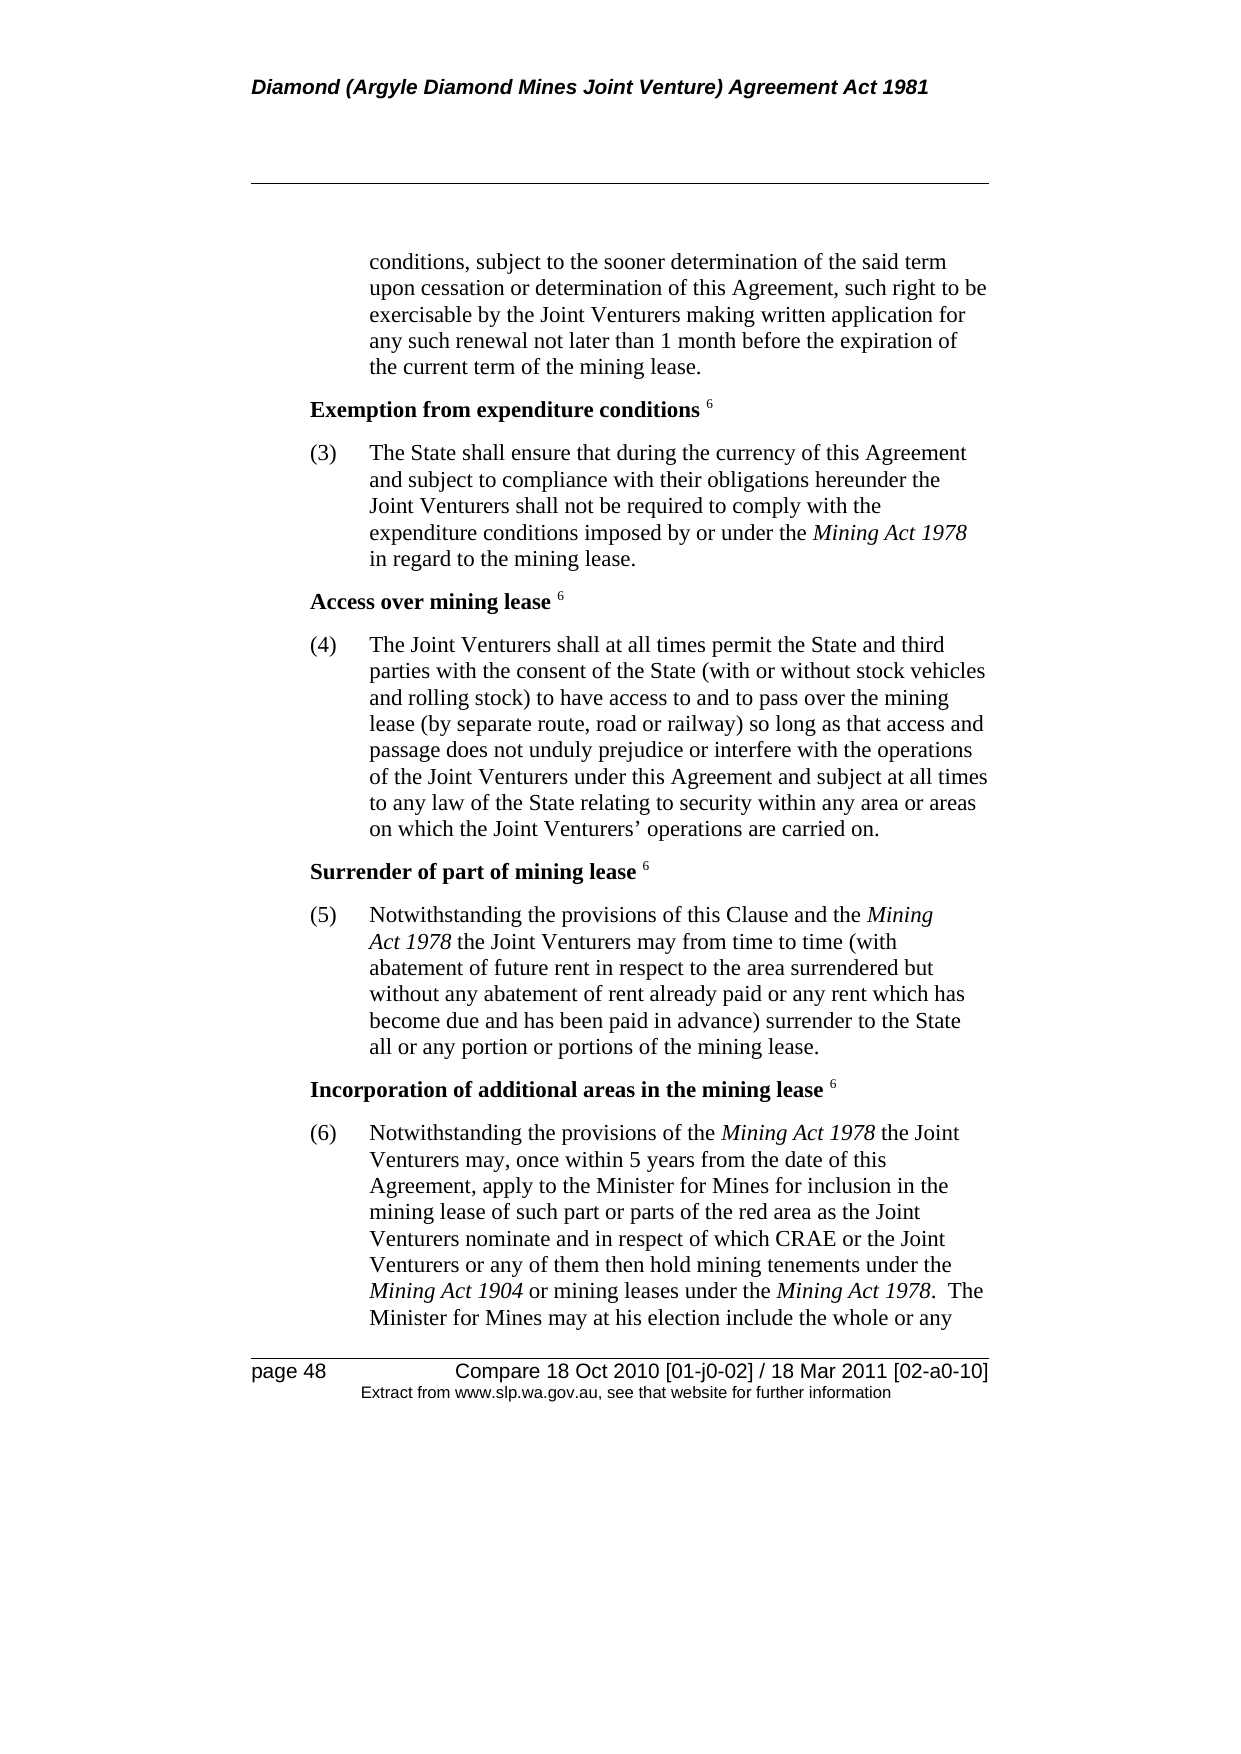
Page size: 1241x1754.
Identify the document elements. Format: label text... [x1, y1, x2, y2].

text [251, 1119, 989, 1330]
text Incorporation of additional areas in the mining lease 6 [310, 1076, 989, 1103]
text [251, 248, 989, 380]
text Surrender of part of mining lease 6 [310, 858, 989, 885]
text Exemption from expenditure conditions 6 [310, 396, 989, 423]
text Access over mining lease 6 [310, 588, 989, 614]
text (3) The State shall ensure that during the currency of this Agreement and subject to compliance with their obligations hereunder the Joint Venturers shall not be required to comply with the expenditure conditions imposed by or under the Mining Act 1978 in regard to the mining lease. [251, 439, 989, 571]
text (5) Notwithstanding the provisions of this Clause and the Mining Act 1978 the Joint Venturers may from time to time (with abatement of future rent in respect to the area surrendered but without any abatement of rent already paid or any rent which has become due and has been paid in advance) surrender to the State all or any portion or portions of the mining lease. [251, 901, 989, 1059]
text (4) The Joint Venturers shall at all times permit the State and third parties with the consent of the State (with or without stock vehicles and rolling stock) to have access to and to pass over the mining lease (by separate route, road or railway) so long as that access and passage does not unduly prejudice or interfere with the operations of the Joint Venturers under this Agreement and subject at all times to any law of the State relating to security within any area or areas on which the Joint Venturers’ operations are carried on. [251, 631, 989, 842]
